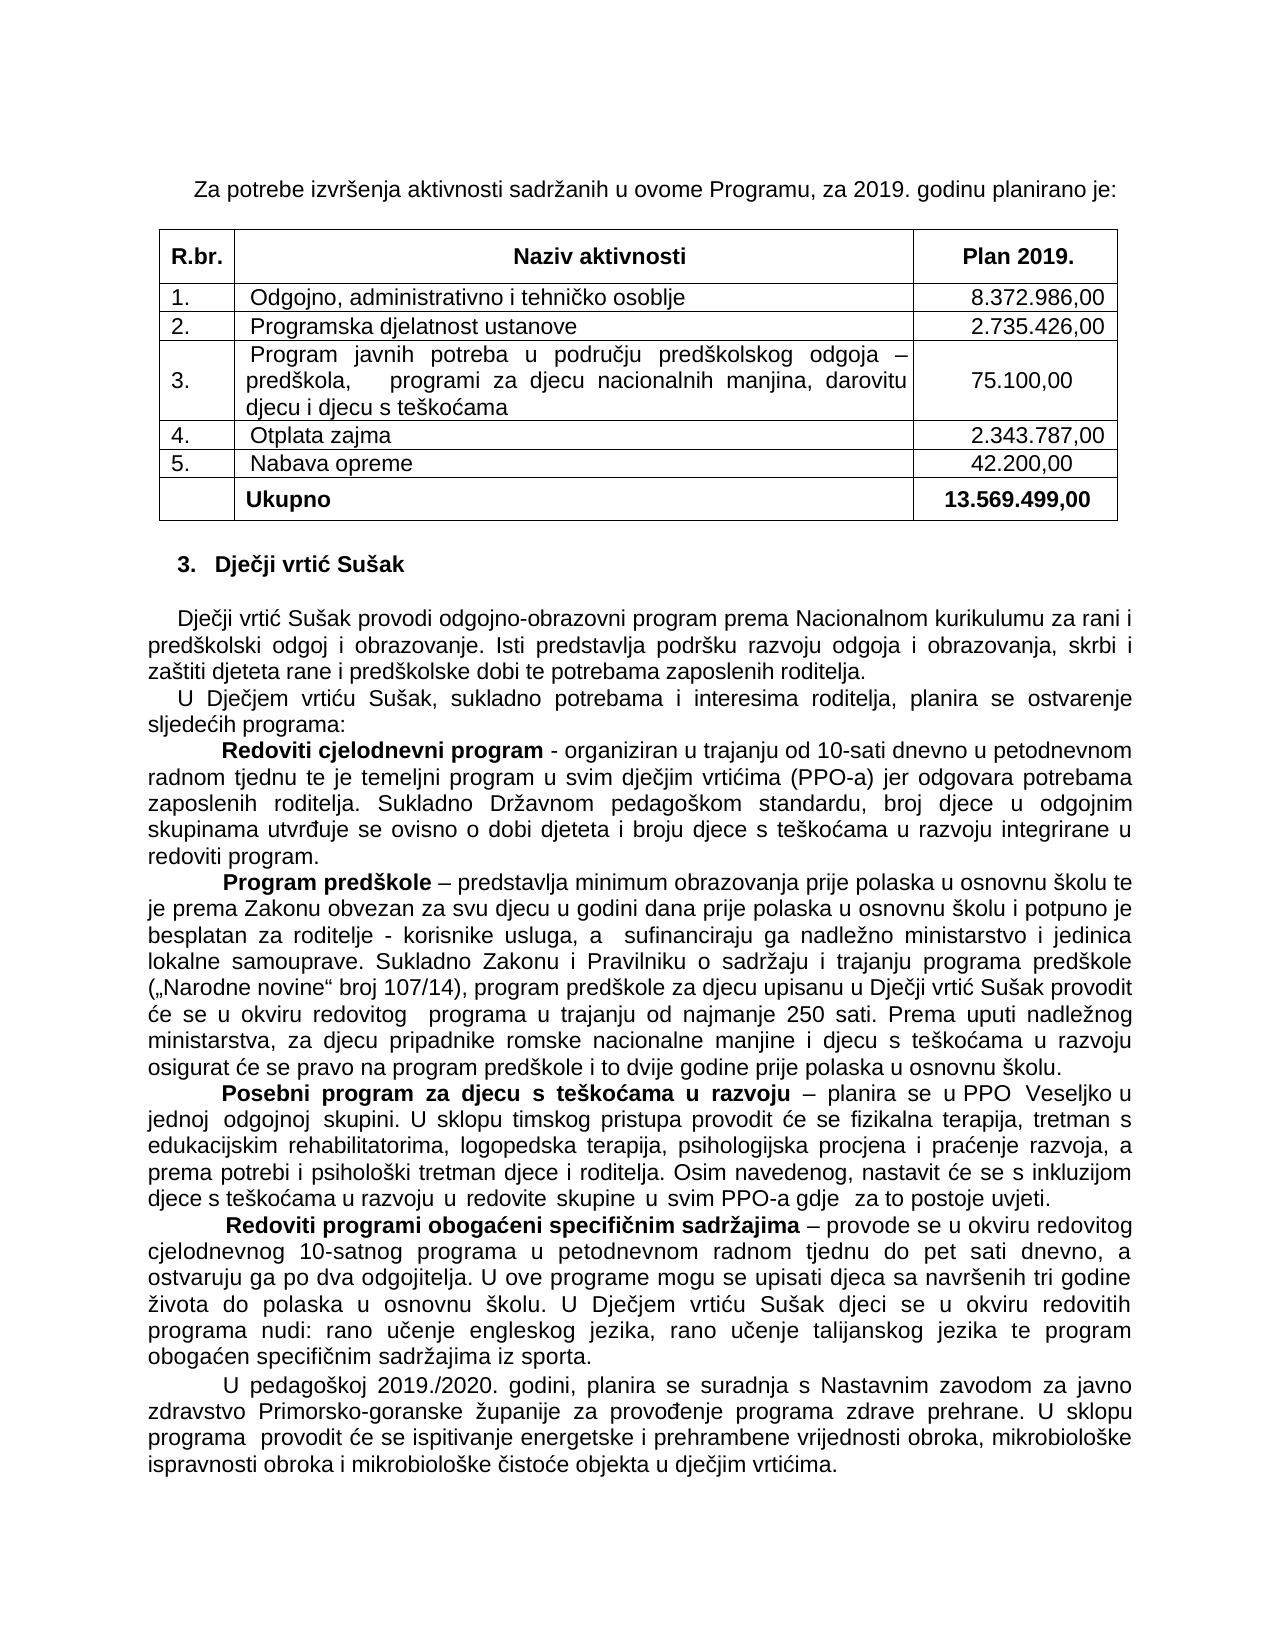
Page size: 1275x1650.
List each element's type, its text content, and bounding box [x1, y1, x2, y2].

table_cell 5. [160, 450, 234, 477]
table_cell 2.343.787,00 [914, 421, 1117, 448]
text Redoviti programi obogaćeni specifičnim sadržajima – provode se u okviru redovitog cjelodnevnog 10-satnog programa u petodnevnom radnom tjednu do pet sati dnevno, a ostvaruju ga po dva odgojitelja. U ove programe mogu se upisati djeca sa navršenih tri godine života do polaska u osnovnu školu. U Dječjem vrtiću Sušak djeci se u okviru redovitih programa nudi: rano učenje engleskog jezika, rano učenje talijanskog jezika te program obogaćen specifičnim sadržajima iz sporta. [148, 1212, 1133, 1370]
text Program predškole – predstavlja minimum obrazovanja prije polaska u osnovnu školu te je prema Zakonu obvezan za svu djecu u godini dana prije polaska u osnovnu školu i potpuno je besplatan za roditelje - korisnike usluga, a sufinanciraju ga nadležno ministarstvo i jedinica lokalne samouprave. Sukladno Zakonu i Pravilniku o sadržaju i trajanju programa predškole („Narodne novine“ broj 107/14), program predškole za djecu upisanu u Dječji vrtić Sušak provodit će se u okviru redovitog programa u trajanju od najmanje 250 sati. Prema uputi nadležnog ministarstva, za djecu pripadnike romske nacionalne manjine i djecu s teškoćama u razvoju osigurat će se pravo na program predškole i to dvije godine prije polaska u osnovnu školu. [148, 869, 1133, 1080]
table_cell 2. [160, 312, 234, 340]
table_cell [160, 478, 234, 520]
table_cell 75.100,00 [914, 341, 1117, 420]
text Dječji vrtić Sušak provodi odgojno-obrazovni program prema Nacionalnom kurikulumu za rani i predškolski odgoj i obrazovanje. Isti predstavlja podršku razvoju odgoja i obrazovanja, skrbi i zaštiti djeteta rane i predškolske dobi te potrebama zaposlenih roditelja. [148, 605, 1133, 684]
table_cell Odgojno, administrativno i tehničko osoblje [235, 284, 913, 311]
text Za potrebe izvršenja aktivnosti sadržanih u ovome Programu, za 2019. godinu planirano je: [148, 176, 1133, 202]
table_cell Otplata zajma [235, 421, 913, 448]
table_cell Nabava opreme [235, 450, 913, 477]
text Posebni program za djecu s teškoćama u razvoju – planira se u PPO Veseljko u jednoj odgojnoj skupini. U sklopu timskog pristupa provodit će se fizikalna terapija, tretman s edukacijskim rehabilitatorima, logopedska terapija, psihologijska procjena i praćenje razvoja, a prema potrebi i psihološki tretman djece i roditelja. Osim navedenog, nastavit će se s inkluzijom djece s teškoćama u razvoju u redovite skupine u svim PPO-a gdje za to postoje uvjeti. [148, 1080, 1133, 1212]
text Redoviti cjelodnevni program - organiziran u trajanju od 10-sati dnevno u petodnevnom radnom tjednu te je temeljni program u svim dječjim vrtićima (PPO-a) jer odgovara potrebama zaposlenih roditelja. Sukladno Državnom pedagoškom standardu, broj djece u odgojnim skupinama utvrđuje se ovisno o dobi djeteta i broju djece s teškoćama u razvoju integrirane u redoviti program. [148, 737, 1133, 869]
table_header R.br. [160, 230, 234, 283]
table_cell 42.200,00 [914, 450, 1117, 477]
text U Dječjem vrtiću Sušak, sukladno potrebama i interesima roditelja, planira se ostvarenje sljedećih programa: [148, 684, 1133, 737]
table_cell Program javnih potreba u području predškolskog odgoja – predškola, programi za djecu nacionalnih manjina, darovitu djecu i djecu s teškoćama [235, 341, 913, 420]
table_header Naziv aktivnosti [235, 230, 913, 283]
text U pedagoškoj 2019./2020. godini, planira se suradnja s Nastavnim zavodom za javno zdravstvo Primorsko-goranske županije za provođenje programa zdrave prehrane. U sklopu programa provodit će se ispitivanje energetske i prehrambene vrijednosti obroka, mikrobiološke ispravnosti obroka i mikrobiološke čistoće objekta u dječjim vrtićima. [148, 1372, 1133, 1477]
table_cell 1. [160, 284, 234, 311]
table_cell 4. [160, 421, 234, 448]
table_header Plan 2019. [914, 230, 1117, 283]
table_cell 3. [160, 341, 234, 420]
table_cell 2.735.426,00 [914, 312, 1117, 340]
table_cell 8.372.986,00 [914, 284, 1117, 311]
list Dječji vrtić Sušak [177, 551, 1133, 577]
table_cell Ukupno [235, 478, 913, 520]
table_cell Programska djelatnost ustanove [235, 312, 913, 340]
table_cell 13.569.499,00 [914, 478, 1117, 520]
